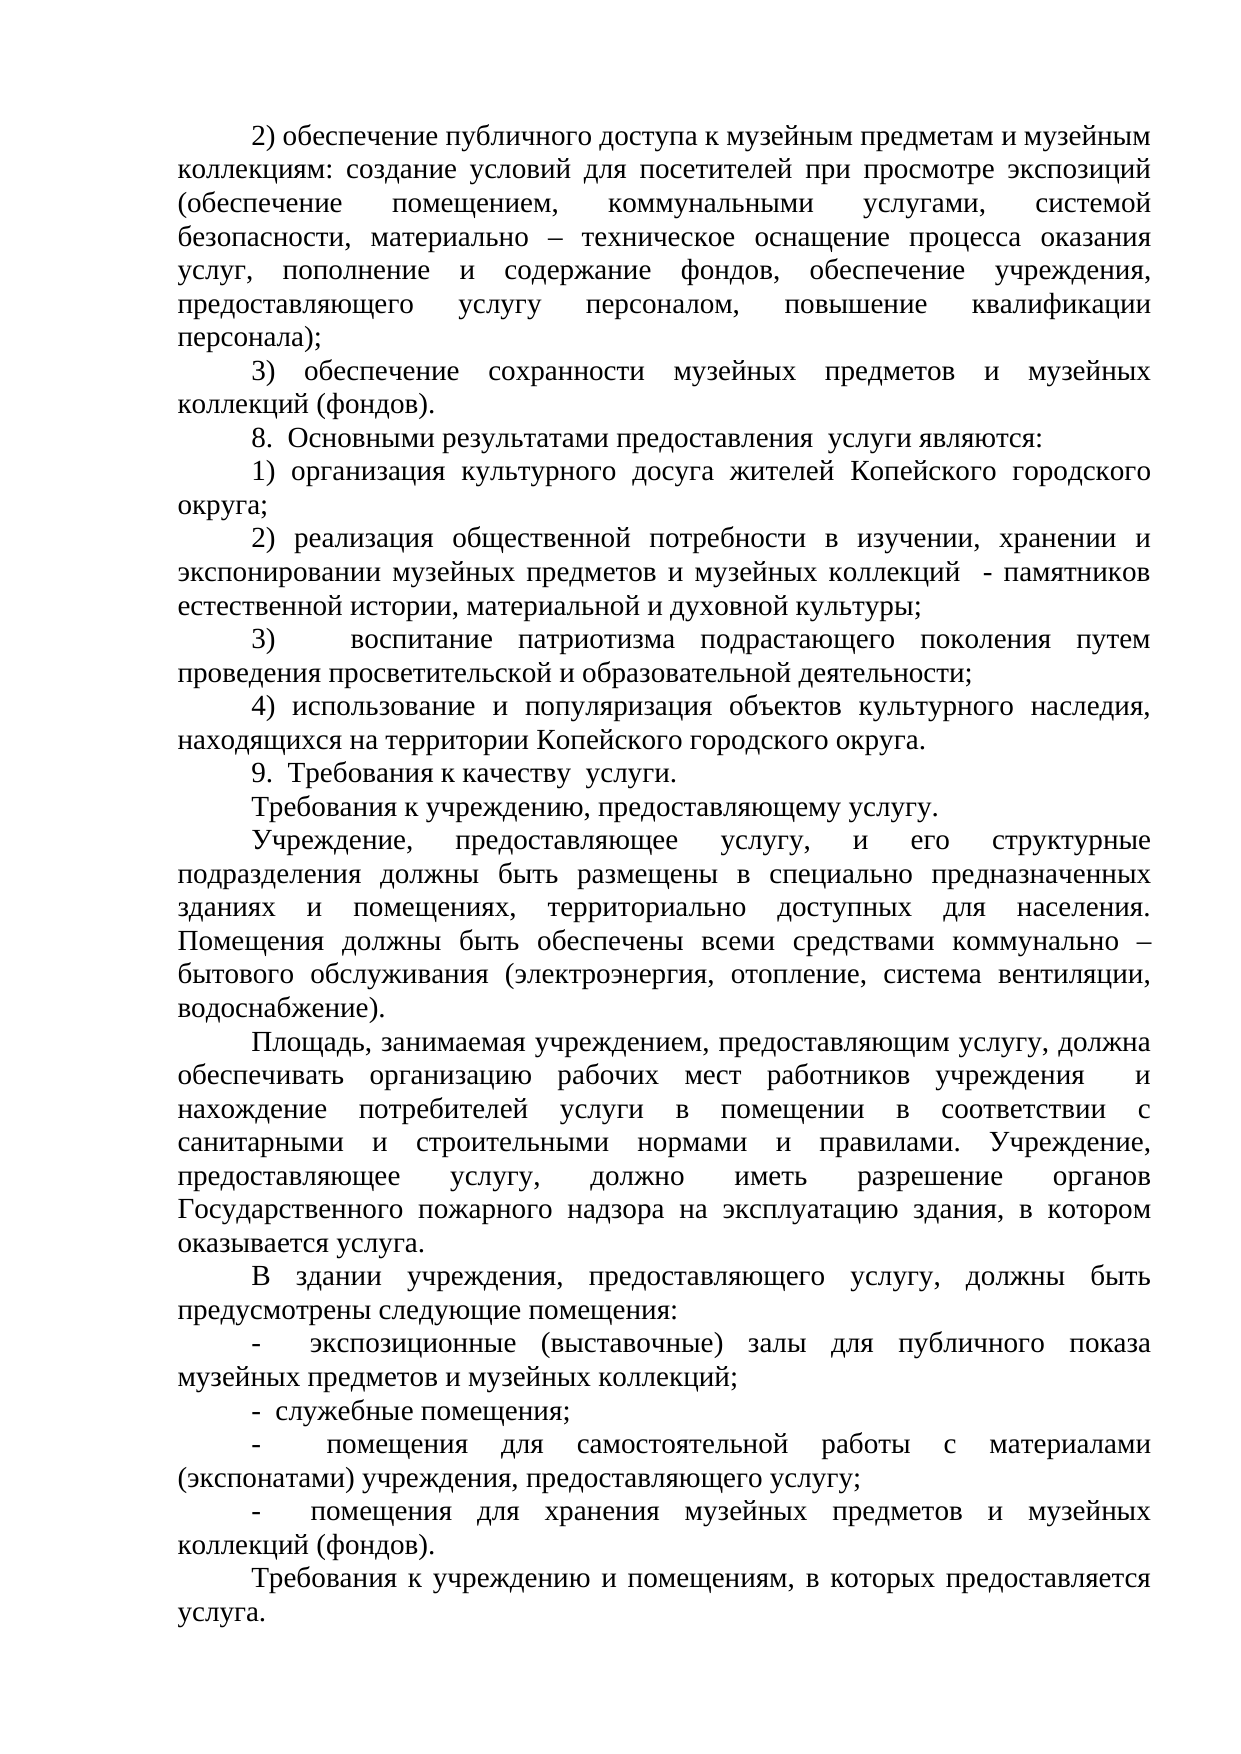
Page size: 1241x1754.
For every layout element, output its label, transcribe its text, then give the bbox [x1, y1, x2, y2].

text - помещения для хранения музейных предметов и музейных коллекций (фондов). [177, 1493, 1152, 1560]
text Требования к учреждению, предоставляющему услугу. [177, 789, 1152, 822]
text Требования к учреждению и помещениям, в которых предоставляется услуга. [177, 1560, 1152, 1627]
text - помещения для самостоятельной работы с материалами (экспонатами) учреждения, предоставляющего услугу; [177, 1426, 1152, 1493]
text 2) реализация общественной потребности в изучении, хранении и экспонировании музейных предметов и музейных коллекций - памятников естественной истории, материальной и духовной культуры; [177, 521, 1152, 621]
text Учреждение, предоставляющее услугу, и его структурные подразделения должны быть размещены в специально предназначенных зданиях и помещениях, территориально доступных для населения. Помещения должны быть обеспечены всеми средствами коммунально – бытового обслуживания (электроэнергия, отопление, система вентиляции, водоснабжение). [177, 822, 1152, 1024]
text 2) обеспечение публичного доступа к музейным предметам и музейным коллекциям: создание условий для посетителей при просмотре экспозиций (обеспечение помещением, коммунальными услугами, системой безопасности, материально – техническое оснащение процесса оказания услуг, пополнение и содержание фондов, обеспечение учреждения, предоставляющего услугу персоналом, повышение квалификации персонала); [177, 118, 1152, 353]
text В здании учреждения, предоставляющего услугу, должны быть предусмотрены следующие помещения: [177, 1258, 1152, 1326]
text 1) организация культурного досуга жителей Копейского городского округа; [177, 453, 1152, 521]
text 8. Основными результатами предоставления услуги являются: [177, 420, 1152, 453]
text 4) использование и популяризация объектов культурного наследия, находящихся на территории Копейского городского округа. [177, 688, 1152, 755]
text 9. Требования к качеству услуги. [177, 755, 1152, 789]
text - служебные помещения; [177, 1393, 1152, 1426]
text 3) обеспечение сохранности музейных предметов и музейных коллекций (фондов). [177, 353, 1152, 420]
text 3) воспитание патриотизма подрастающего поколения путем проведения просветительской и образовательной деятельности; [177, 621, 1152, 688]
text Площадь, занимаемая учреждением, предоставляющим услугу, должна обеспечивать организацию рабочих мест работников учреждения и нахождение потребителей услуги в помещении в соответствии с санитарными и строительными нормами и правилами. Учреждение, предоставляющее услугу, должно иметь разрешение органов Государственного пожарного надзора на эксплуатацию здания, в котором оказывается услуга. [177, 1024, 1152, 1258]
text - экспозиционные (выставочные) залы для публичного показа музейных предметов и музейных коллекций; [177, 1326, 1152, 1393]
